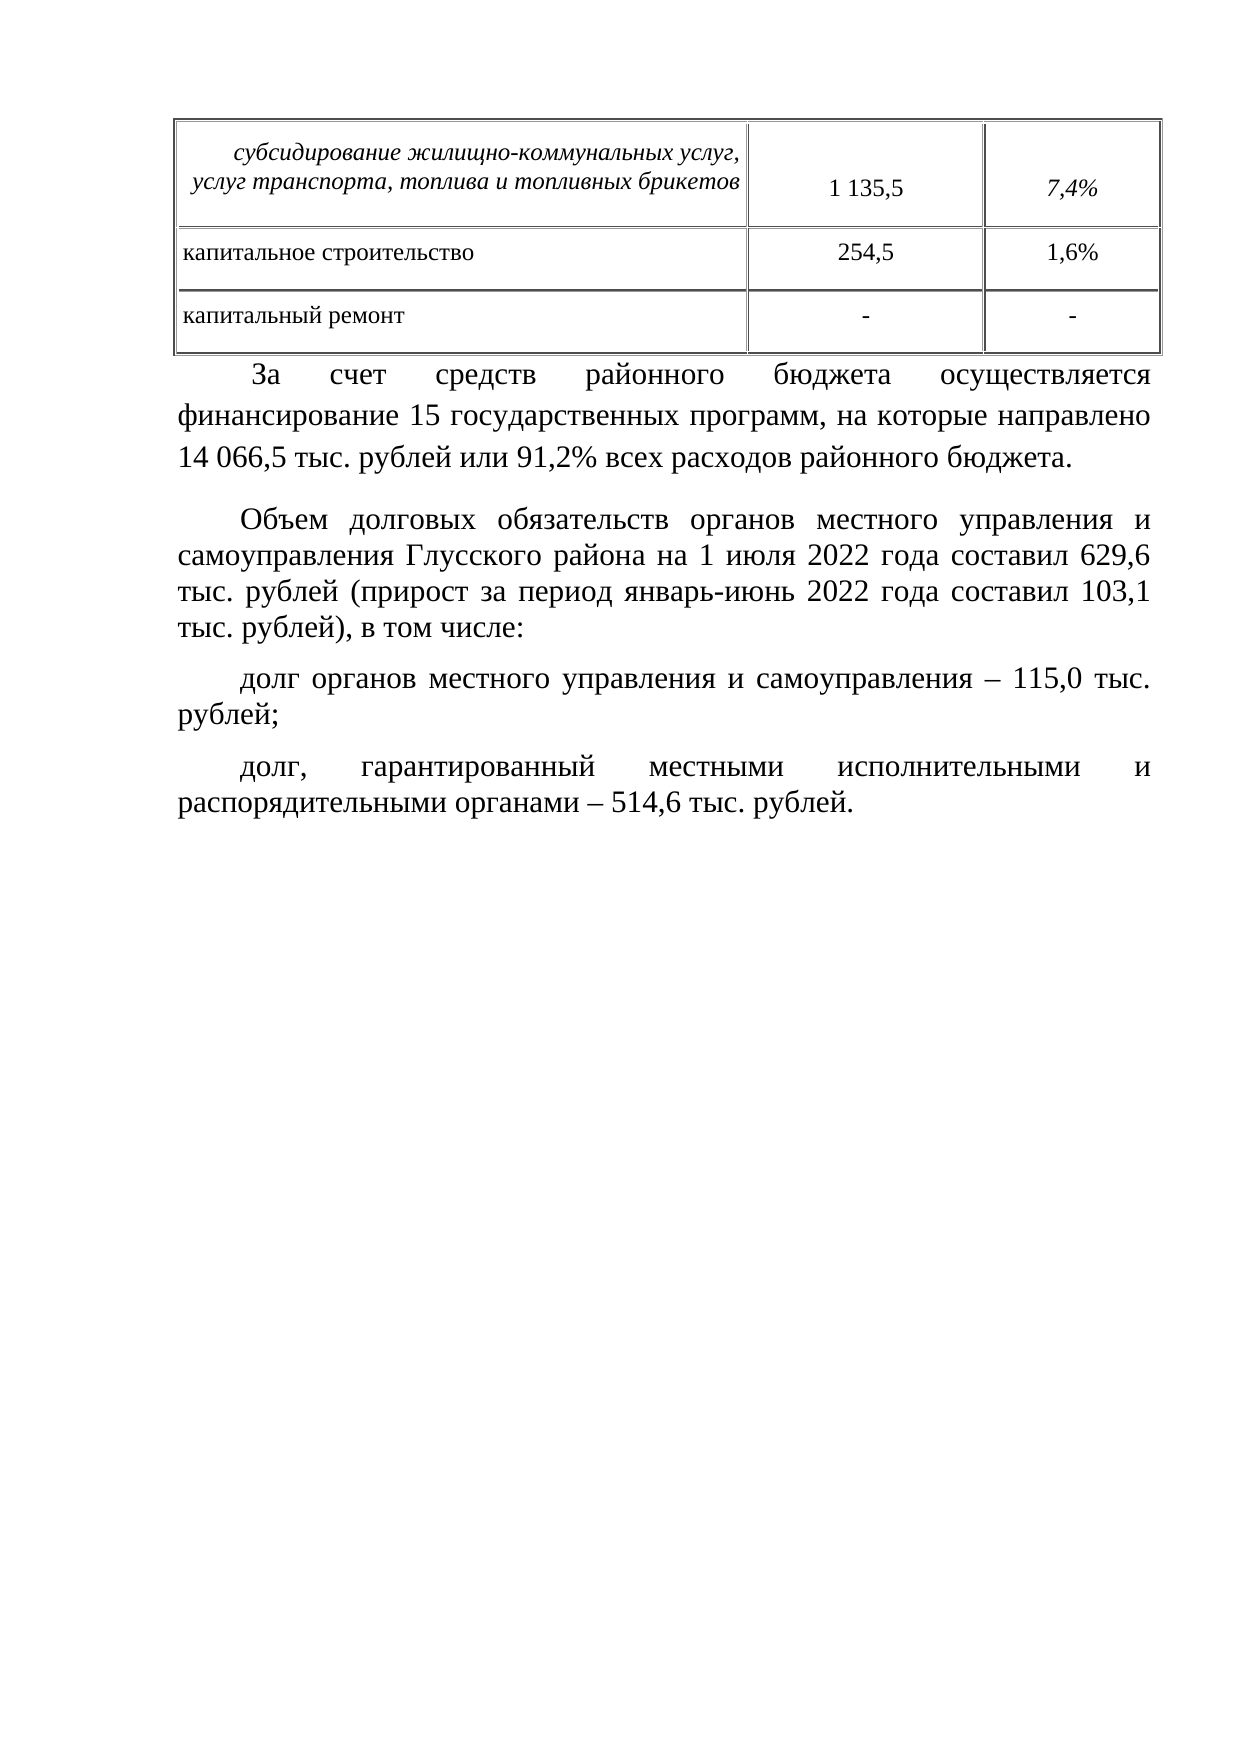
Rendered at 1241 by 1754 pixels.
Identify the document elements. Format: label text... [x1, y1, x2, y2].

text долг органов местного управления и самоуправления – 115,0 тыс. рублей; [177, 659, 1152, 731]
text За счет средств районного бюджета осуществляется финансирование 15 государственных программ, на которые направлено 14 066,5 тыс. рублей или 91,2% всех расходов районного бюджета. [177, 356, 1152, 474]
table_cell 254,5 [749, 229, 982, 289]
table_cell субсидирование жилищно-коммунальных услуг, услуг транспорта, топлива и топливных брикетов [177, 122, 748, 226]
table_cell капитальное строительство [175, 226, 748, 289]
table_cell 1 135,5 [748, 120, 984, 226]
table_cell - [748, 289, 984, 352]
table_cell - [984, 289, 1159, 352]
table_cell 1,6% [984, 226, 1161, 289]
table_cell 7,4% [984, 122, 1159, 226]
text Объем долговых обязательств органов местного управления и самоуправления Глусского района на 1 июля 2022 года составил 629,6 тыс. рублей (прирост за период январь-июнь 2022 года составил 103,1 тыс. рублей), в том числе: [177, 500, 1152, 644]
table_cell капитальный ремонт [177, 289, 748, 352]
text долг, гарантированный местными исполнительными и распорядительными органами – 514,6 тыс. рублей. [177, 747, 1152, 819]
